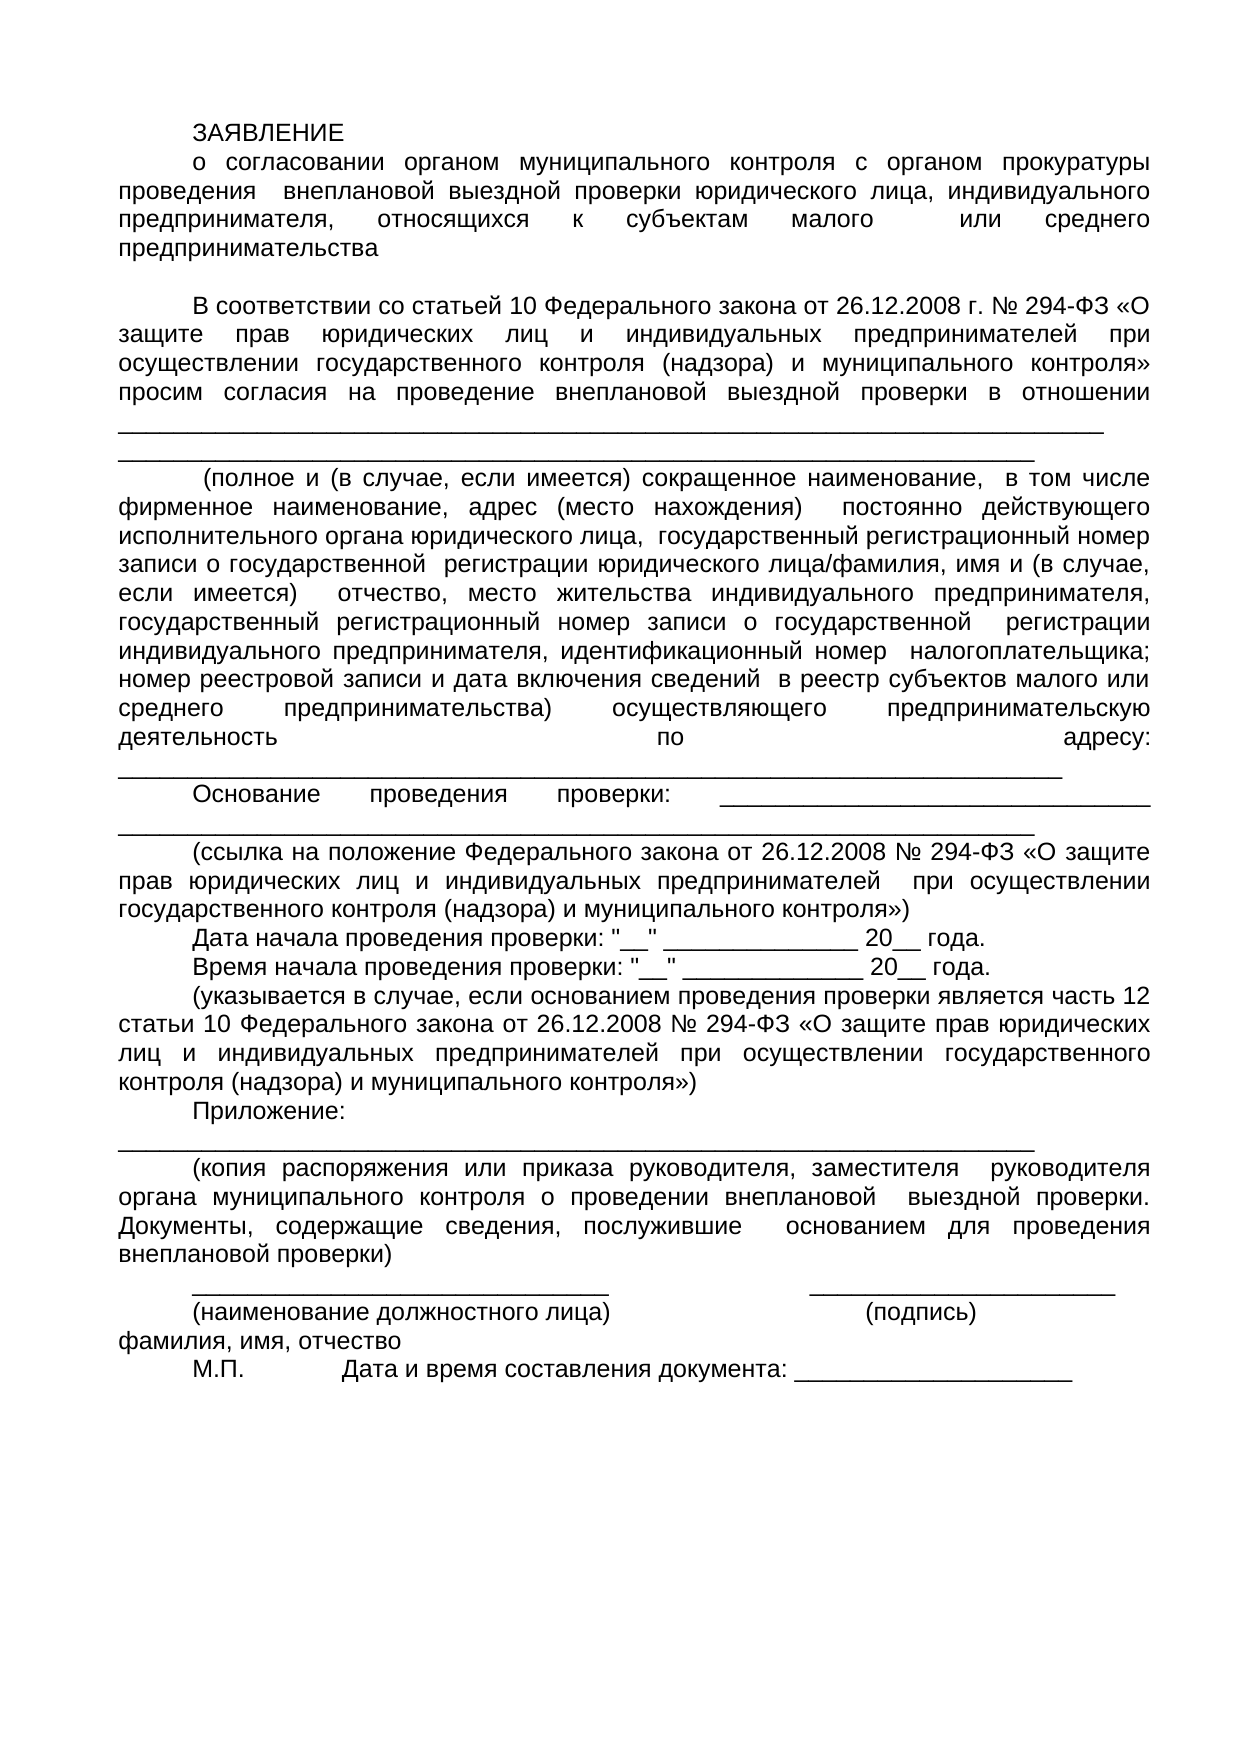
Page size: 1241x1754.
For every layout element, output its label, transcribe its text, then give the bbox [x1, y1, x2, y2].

text (ссылка на положение Федерального закона от 26.12.2008 № 294-ФЗ «О защите прав юридических лиц и индивидуальных предпринимателей при осуществлении государственного контроля (надзора) и муниципального контроля») [118, 837, 1152, 923]
text Дата начала проведения проверки: "__" ______________ 20__ года. [118, 923, 1152, 952]
text ______________________________ ______________________ [118, 1268, 1152, 1297]
text о согласовании органом муниципального контроля с органом прокуратуры проведения внеплановой выездной проверки юридического лица, индивидуального предпринимателя, относящихся к субъектам малого или среднего предпринимательства [118, 147, 1152, 262]
text В соответствии со статьей 10 Федерального закона от 26.12.2008 г. № 294-ФЗ «О защите прав юридических лиц и индивидуальных предпринимателей при осуществлении государственного контроля (надзора) и муниципального контроля» просим согласия на проведение внеплановой выездной проверки в отношении _______________________________________________________________________ __________________________________________________________________ [118, 291, 1152, 463]
text (копия распоряжения или приказа руководителя, заместителя руководителя органа муниципального контроля о проведении внеплановой выездной проверки. Документы, содержащие сведения, послужившие основанием для проведения внеплановой проверки) [118, 1153, 1152, 1268]
text Время начала проведения проверки: "__" _____________ 20__ года. [118, 952, 1152, 981]
text (полное и (в случае, если имеется) сокращенное наименование, в том числе фирменное наименование, адрес (место нахождения) постоянно действующего исполнительного органа юридического лица, государственный регистрационный номер записи о государственной регистрации юридического лица/фамилия, имя и (в случае, если имеется) отчество, место жительства индивидуального предпринимателя, государственный регистрационный номер записи о государственной регистрации индивидуального предпринимателя, идентификационный номер налогоплательщика; номер реестровой записи и дата включения сведений в реестр субъектов малого или среднего предпринимательства) осуществляющего предпринимательскую деятельность по адресу: ____________________________________________________________________ [118, 463, 1152, 779]
text М.П. Дата и время составления документа: ____________________ [118, 1354, 1152, 1383]
text (наименование должностного лица) (подпись) фамилия, имя, отчество [118, 1297, 1152, 1354]
text ЗАЯВЛЕНИЕ [118, 118, 1152, 147]
text (указывается в случае, если основанием проведения проверки является часть 12 статьи 10 Федерального закона от 26.12.2008 № 294-ФЗ «О защите прав юридических лиц и индивидуальных предпринимателей при осуществлении государственного контроля (надзора) и муниципального контроля») [118, 981, 1152, 1096]
text Приложение: __________________________________________________________________ [118, 1096, 1152, 1153]
text Основание проведения проверки: _______________________________ __________________________________________________________________ [118, 779, 1152, 837]
